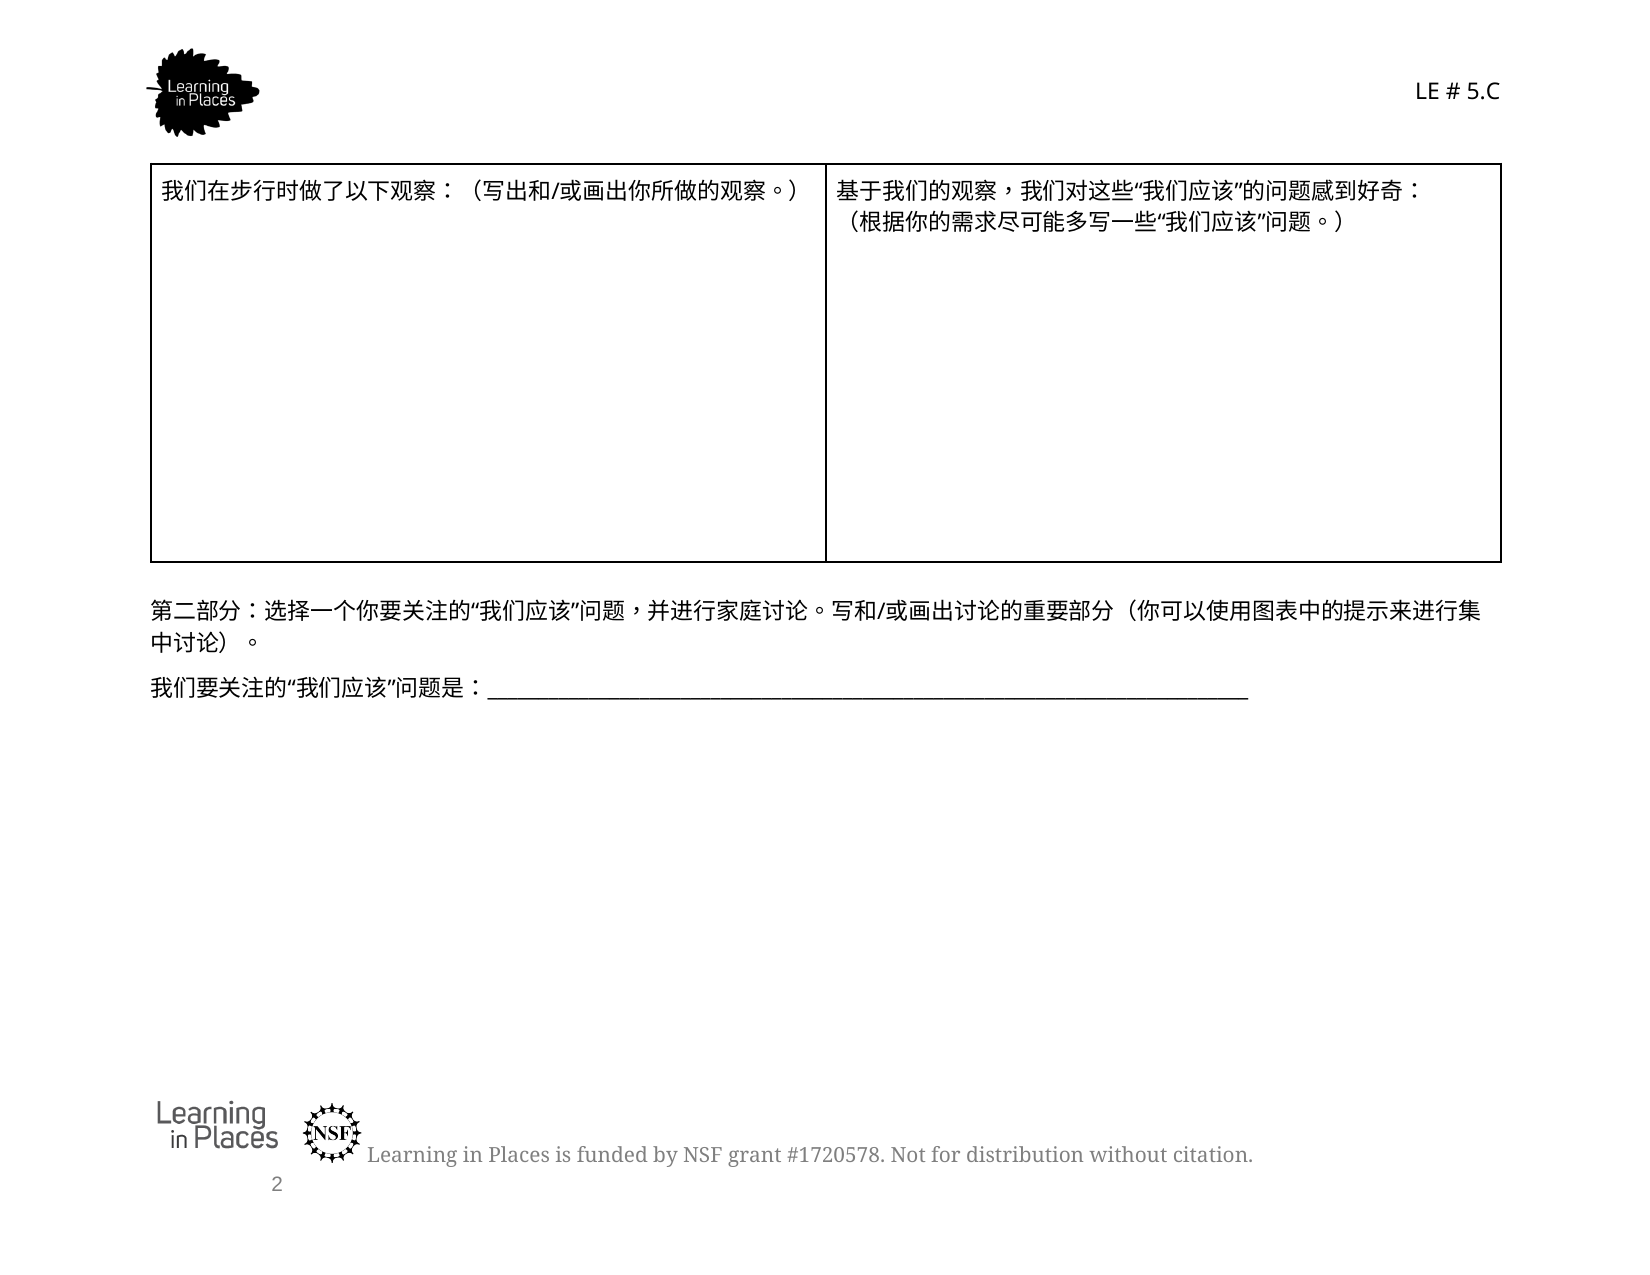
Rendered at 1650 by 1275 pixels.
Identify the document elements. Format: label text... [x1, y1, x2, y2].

table_header 我们在步行时做了以下观察：（写出和/或画出你所做的观察。） [152, 165, 825, 561]
table_header 基于我们的观察，我们对这些“我们应该”的问题感到好奇： （根据你的需求尽可能多写一些“我们应该”问题。） [827, 165, 1500, 561]
picture [140, 40, 267, 144]
text 第二部分：选择一个你要关注的“我们应该”问题，并进行家庭讨论。写和/或画出讨论的重要部分（你可以使用图表中的提示来进行集中讨论）。 [150, 595, 1500, 658]
text 我们要关注的“我们应该”问题是：___________________________________________________________________________ [150, 672, 1500, 703]
picture [150, 1084, 287, 1163]
picture [302, 1103, 362, 1163]
